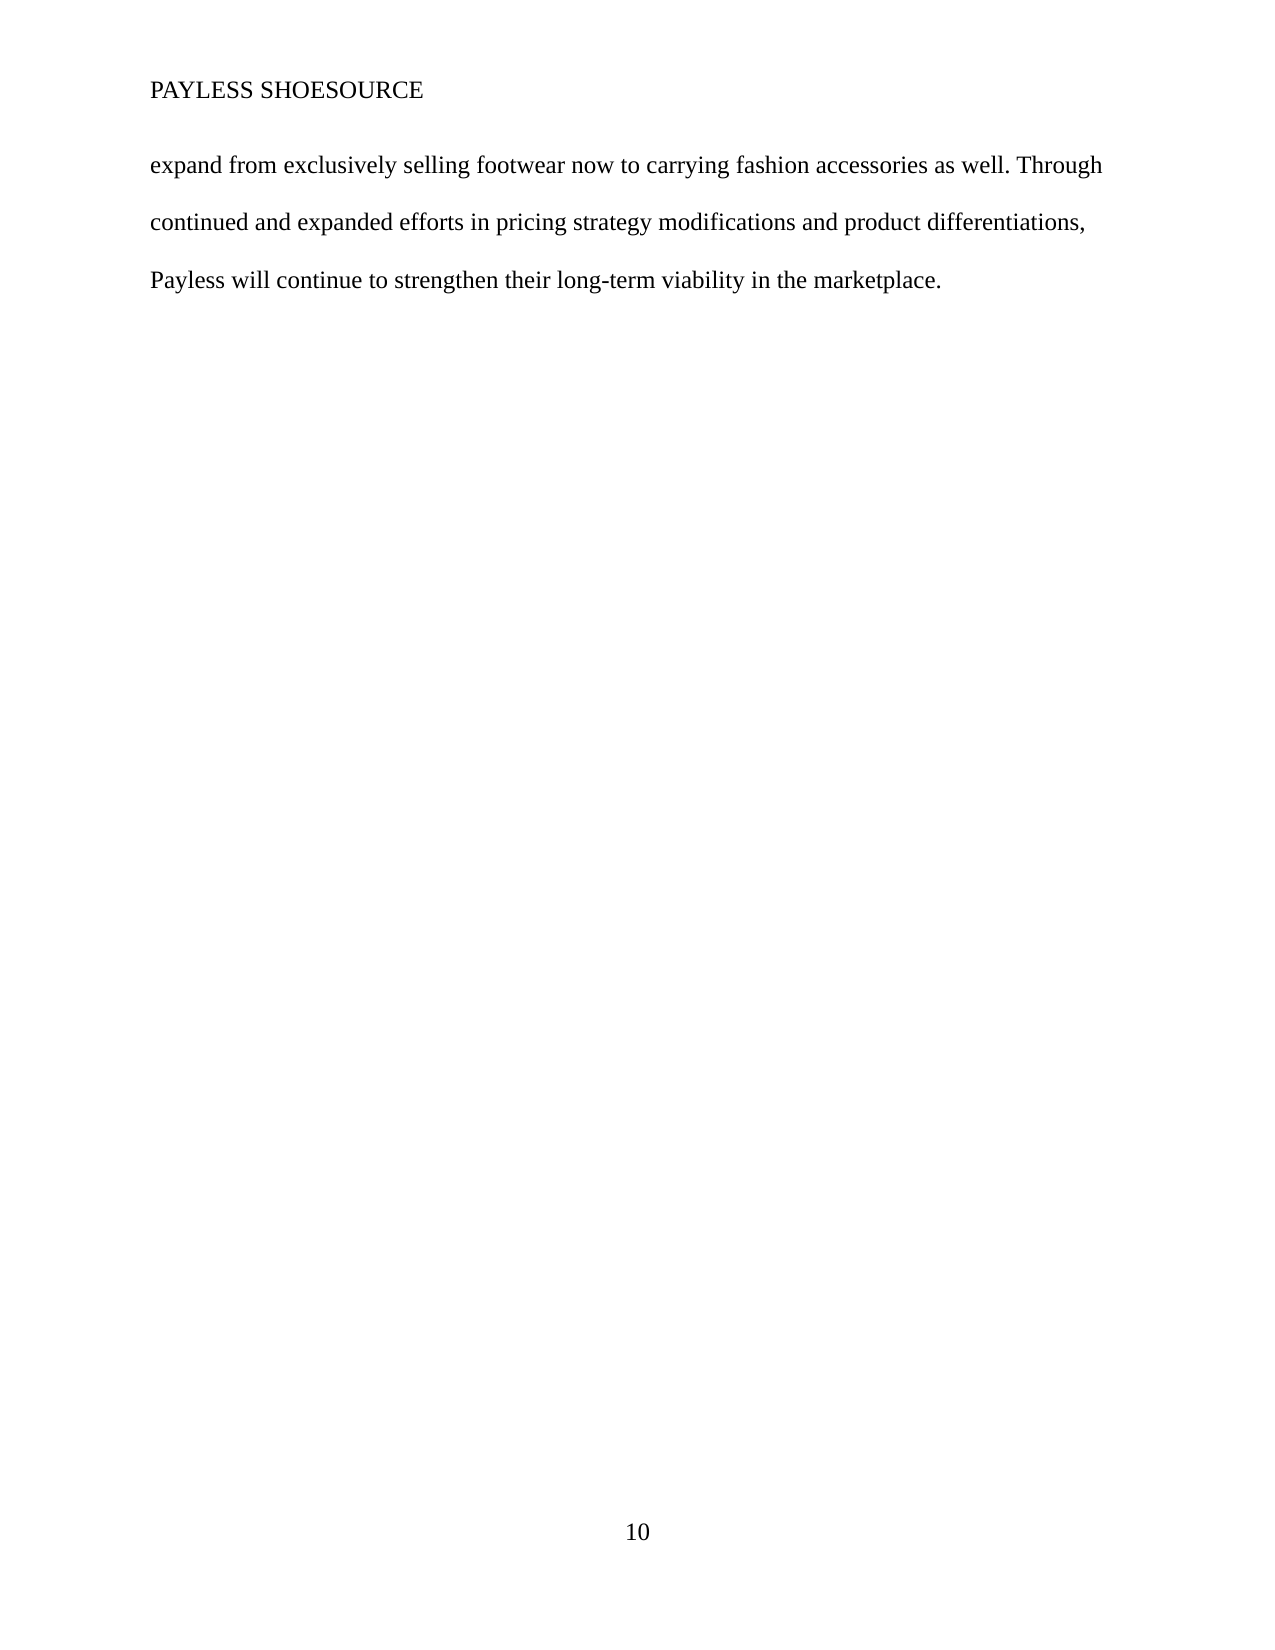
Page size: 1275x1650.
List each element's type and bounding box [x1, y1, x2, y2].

text [150, 150, 1125, 294]
